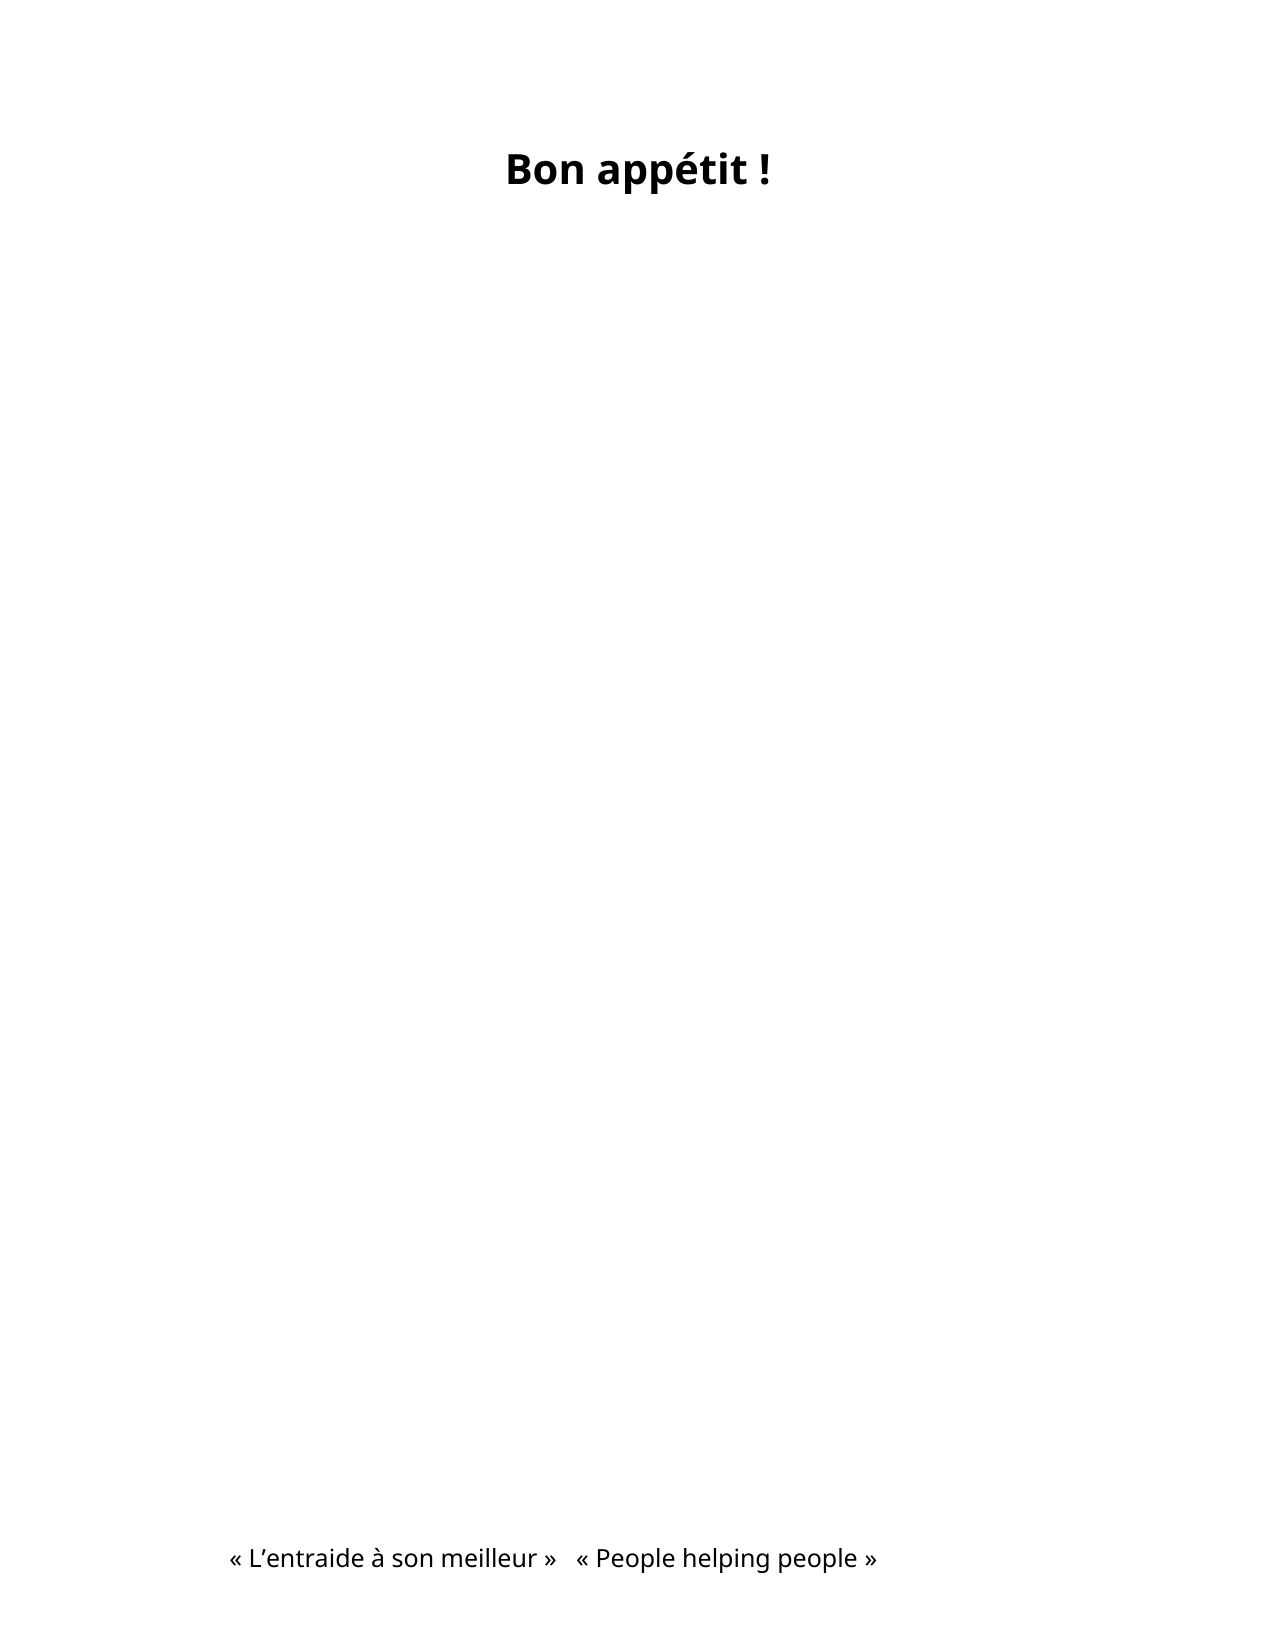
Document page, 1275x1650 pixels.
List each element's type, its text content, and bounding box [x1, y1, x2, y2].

title Bon appétit ! [106, 140, 1169, 197]
